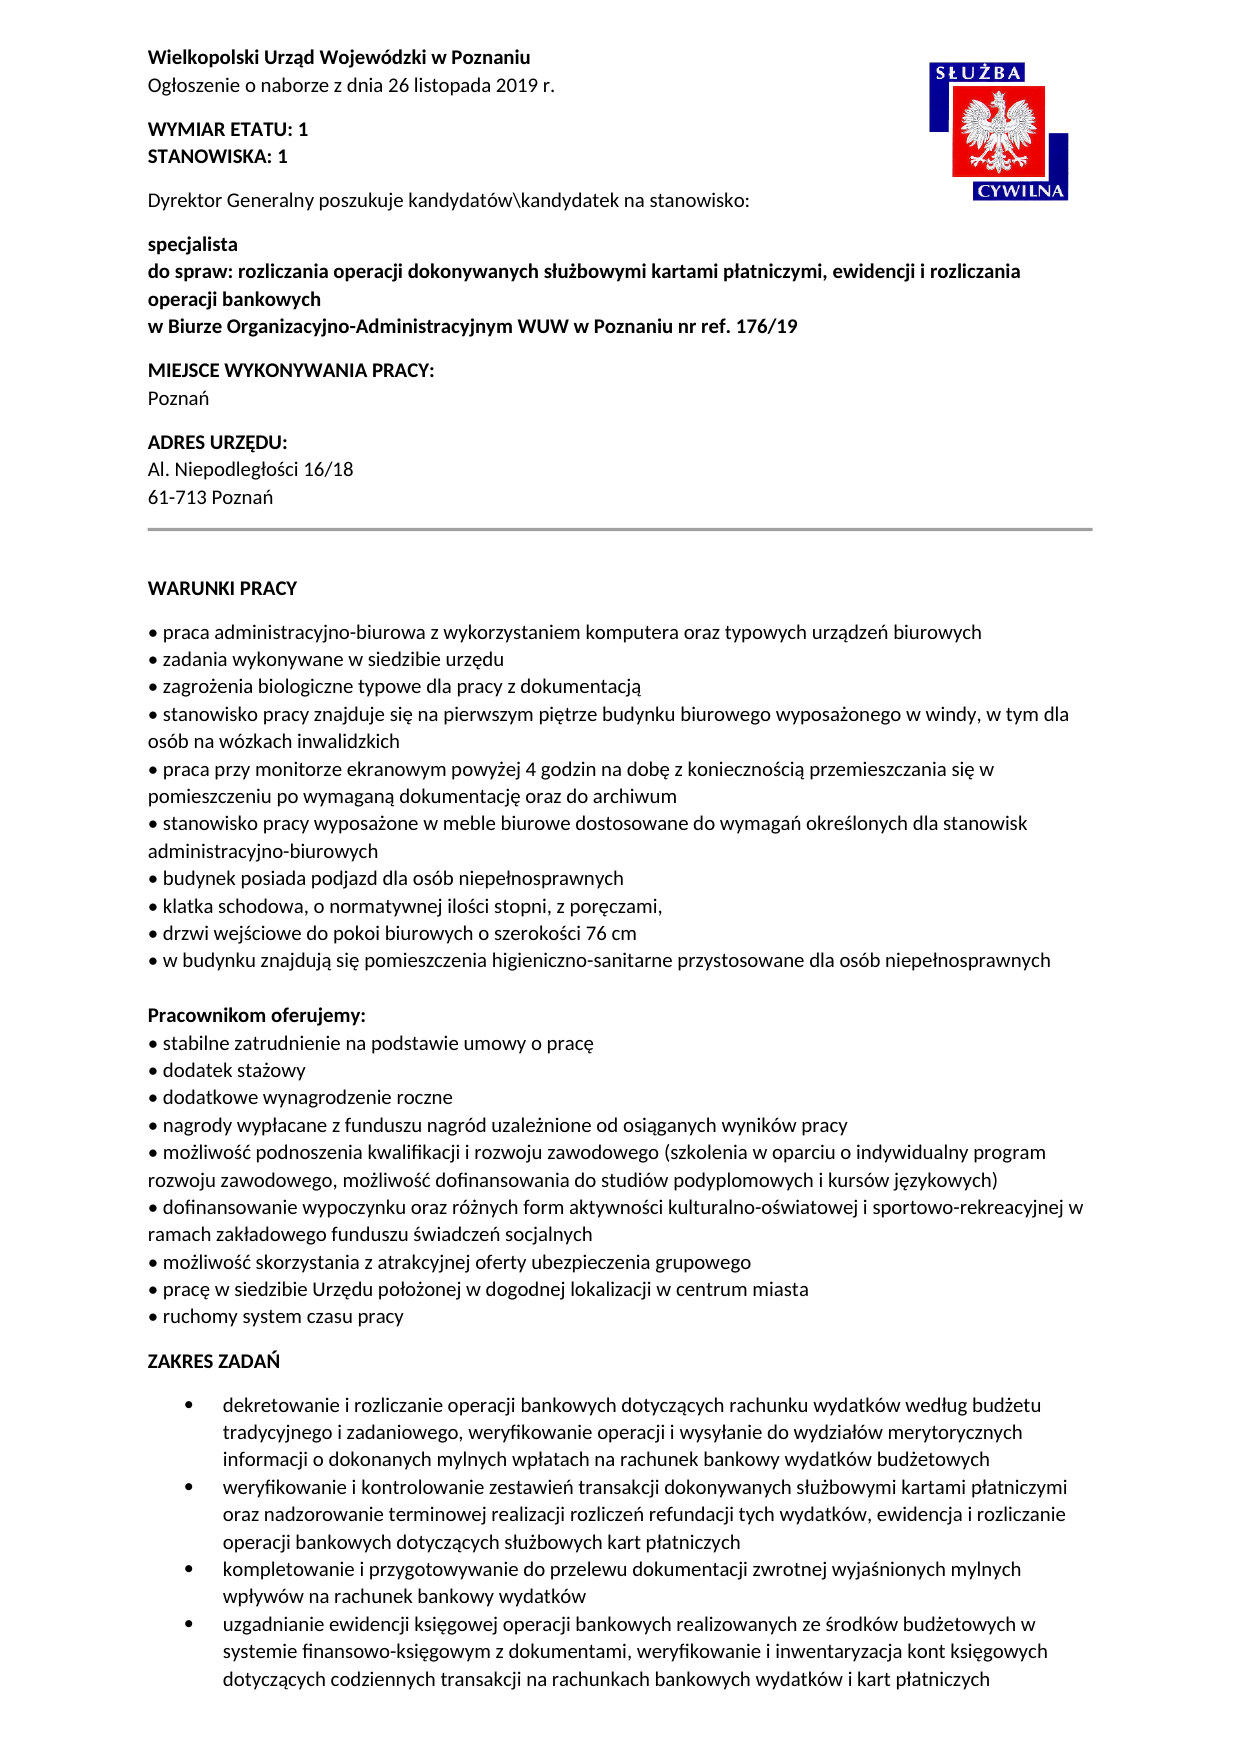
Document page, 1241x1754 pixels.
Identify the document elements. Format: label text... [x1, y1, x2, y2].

text • praca administracyjno-biurowa z wykorzystaniem komputera oraz typowych urządzeń biurowych • zadania wykonywane w siedzibie urzędu • zagrożenia biologiczne typowe dla pracy z dokumentacją • stanowisko pracy znajduje się na pierwszym piętrze budynku biurowego wyposażonego w windy, w tym dla osób na wózkach inwalidzkich • praca przy monitorze ekranowym powyżej 4 godzin na dobę z koniecznością przemieszczania się w pomieszczeniu po wymaganą dokumentację oraz do archiwum • stanowisko pracy wyposażone w meble biurowe dostosowane do wymagań określonych dla stanowisk administracyjno-biurowych • budynek posiada podjazd dla osób niepełnosprawnych • klatka schodowa, o normatywnej ilości stopni, z poręczami, • drzwi wejściowe do pokoi biurowych o szerokości 76 cm • w budynku znajdują się pomieszczenia higieniczno-sanitarne przystosowane dla osób niepełnosprawnych Pracownikom oferujemy: • stabilne zatrudnienie na podstawie umowy o pracę • dodatek stażowy • dodatkowe wynagrodzenie roczne • nagrody wypłacane z funduszu nagród uzależnione od osiąganych wyników pracy • możliwość podnoszenia kwalifikacji i rozwoju zawodowego (szkolenia w oparciu o indywidualny program rozwoju zawodowego, możliwość dofinansowania do studiów podyplomowych i kursów językowych) • dofinansowanie wypoczynku oraz różnych form aktywności kulturalno-oświatowej i sportowo-rekreacyjnej w ramach zakładowego funduszu świadczeń socjalnych • możliwość skorzystania z atrakcyjnej oferty ubezpieczenia grupowego • pracę w siedzibie Urzędu położonej w dogodnej lokalizacji w centrum miasta • ruchomy system czasu pracy [148, 619, 1093, 1329]
text STANOWISKA: 1 [148, 143, 1093, 169]
text specjalista [148, 231, 1093, 257]
text Ogłoszenie o naborze z dnia 26 listopada 2019 r. [148, 72, 1093, 97]
text MIEJSCE WYKONYWANIA PRACY: [148, 358, 1093, 383]
picture [925, 169, 1073, 187]
text WARUNKI PRACY [148, 575, 1093, 600]
list weryfikowanie i kontrolowanie zestawień transakcji dokonywanych służbowymi kartami płatniczymi oraz nadzorowanie terminowej realizacji rozliczeń refundacji tych wydatków, ewidencja i rozliczanie operacji bankowych dotyczących służbowych kart płatniczych [185, 1474, 1093, 1554]
text Dyrektor Generalny poszukuje kandydatów\kandydatek na stanowisko: [148, 187, 1093, 213]
text WYMIAR ETATU: 1 [148, 116, 1093, 141]
picture [925, 97, 1073, 116]
text ADRES URZĘDU: [148, 429, 1093, 454]
text do spraw: rozliczania operacji dokonywanych służbowymi kartami płatniczymi, ewidencji i rozliczania operacji bankowych [148, 259, 1093, 312]
list dekretowanie i rozliczanie operacji bankowych dotyczących rachunku wydatków według budżetu tradycyjnego i zadaniowego, weryfikowanie operacji i wysyłanie do wydziałów merytorycznych informacji o dokonanych mylnych wpłatach na rachunek bankowy wydatków budżetowych [185, 1392, 1093, 1472]
text Al. Niepodległości 16/18 61-713 Poznań [148, 456, 1093, 509]
text Poznań [148, 385, 1093, 410]
text w Biurze Organizacyjno-Administracyjnym WUW w Poznaniu nr ref. 176/19 [148, 313, 1093, 339]
text Wielkopolski Urząd Wojewódzki w Poznaniu [148, 44, 1093, 70]
text ZAKRES ZADAŃ [148, 1348, 1093, 1373]
list uzgadnianie ewidencji księgowej operacji bankowych realizowanych ze środków budżetowych w systemie finansowo-księgowym z dokumentami, weryfikowanie i inwentaryzacja kont księgowych dotyczących codziennych transakcji na rachunkach bankowych wydatków i kart płatniczych [185, 1611, 1093, 1691]
list kompletowanie i przygotowywanie do przelewu dokumentacji zwrotnej wyjaśnionych mylnych wpływów na rachunek bankowy wydatków [185, 1556, 1093, 1609]
